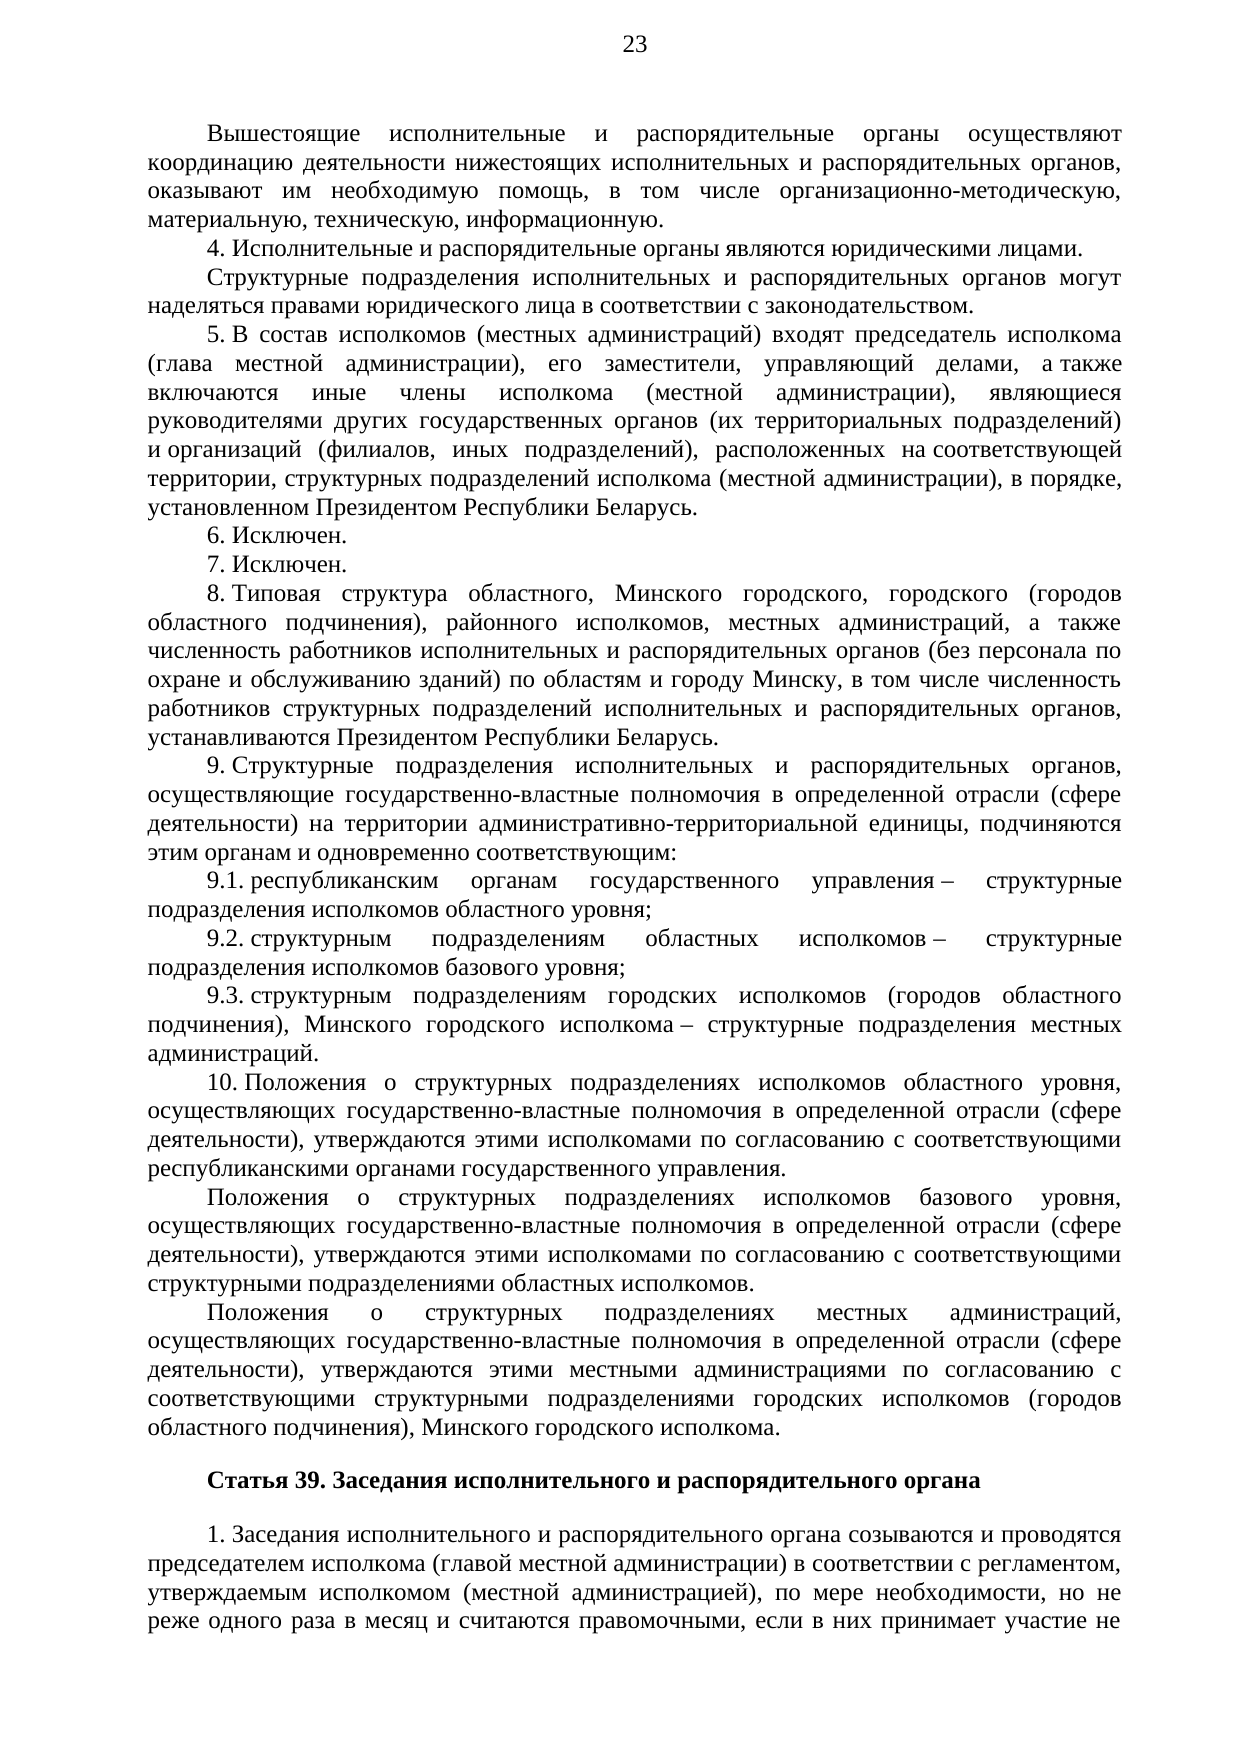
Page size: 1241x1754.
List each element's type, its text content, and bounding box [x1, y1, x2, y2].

text 9.1. республиканским органам государственного управления – структурные подразделения исполкомов областного уровня; [147, 866, 1122, 923]
text Статья 39. Заседания исполнительного и распорядительного органа [207, 1466, 1122, 1494]
text 10. Положения о структурных подразделениях исполкомов областного уровня, осуществляющих государственно-властные полномочия в определенной отрасли (сфере деятельности), утверждаются этими исполкомами по согласованию с соответствующими республиканскими органами государственного управления. [147, 1067, 1122, 1182]
text 5. В состав исполкомов (местных администраций) входят председатель исполкома (глава местной администрации), его заместители, управляющий делами, а также включаются иные члены исполкома (местной администрации), являющиеся руководителями других государственных органов (их территориальных подразделений) и организаций (филиалов, иных подразделений), расположенных на соответствующей территории, структурных подразделений исполкома (местной администрации), в порядке, установленном Президентом Республики Беларусь. [147, 319, 1122, 521]
text Положения о структурных подразделениях исполкомов базового уровня, осуществляющих государственно-властные полномочия в определенной отрасли (сфере деятельности), утверждаются этими исполкомами по согласованию с соответствующими структурными подразделениями областных исполкомов. [147, 1182, 1122, 1297]
text Вышестоящие исполнительные и распорядительные органы осуществляют координацию деятельности нижестоящих исполнительных и распорядительных органов, оказывают им необходимую помощь, в том числе организационно-методическую, материальную, техническую, информационную. [147, 118, 1122, 233]
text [147, 1519, 1122, 1634]
text 8. Типовая структура областного, Минского городского, городского (городов областного подчинения), районного исполкомов, местных администраций, а также численность работников исполнительных и распорядительных органов (без персонала по охране и обслуживанию зданий) по областям и городу Минску, в том числе численность работников структурных подразделений исполнительных и распорядительных органов, устанавливаются Президентом Республики Беларусь. [147, 578, 1122, 751]
text Структурные подразделения исполнительных и распорядительных органов могут наделяться правами юридического лица в соответствии с законодательством. [147, 262, 1122, 319]
text 9.2. структурным подразделениям областных исполкомов – структурные подразделения исполкомов базового уровня; [147, 923, 1122, 981]
text 9.3. структурным подразделениям городских исполкомов (городов областного подчинения), Минского городского исполкома – структурные подразделения местных администраций. [147, 981, 1122, 1067]
text 6. Исключен. [147, 521, 1122, 549]
text Положения о структурных подразделениях местных администраций, осуществляющих государственно-властные полномочия в определенной отрасли (сфере деятельности), утверждаются этими местными администрациями по согласованию с соответствующими структурными подразделениями городских исполкомов (городов областного подчинения), Минского городского исполкома. [147, 1297, 1122, 1441]
text 7. Исключен. [147, 549, 1122, 578]
text 9. Структурные подразделения исполнительных и распорядительных органов, осуществляющие государственно-властные полномочия в определенной отрасли (сфере деятельности) на территории административно-территориальной единицы, подчиняются этим органам и одновременно соответствующим: [147, 751, 1122, 866]
text 4. Исполнительные и распорядительные органы являются юридическими лицами. [147, 233, 1122, 262]
